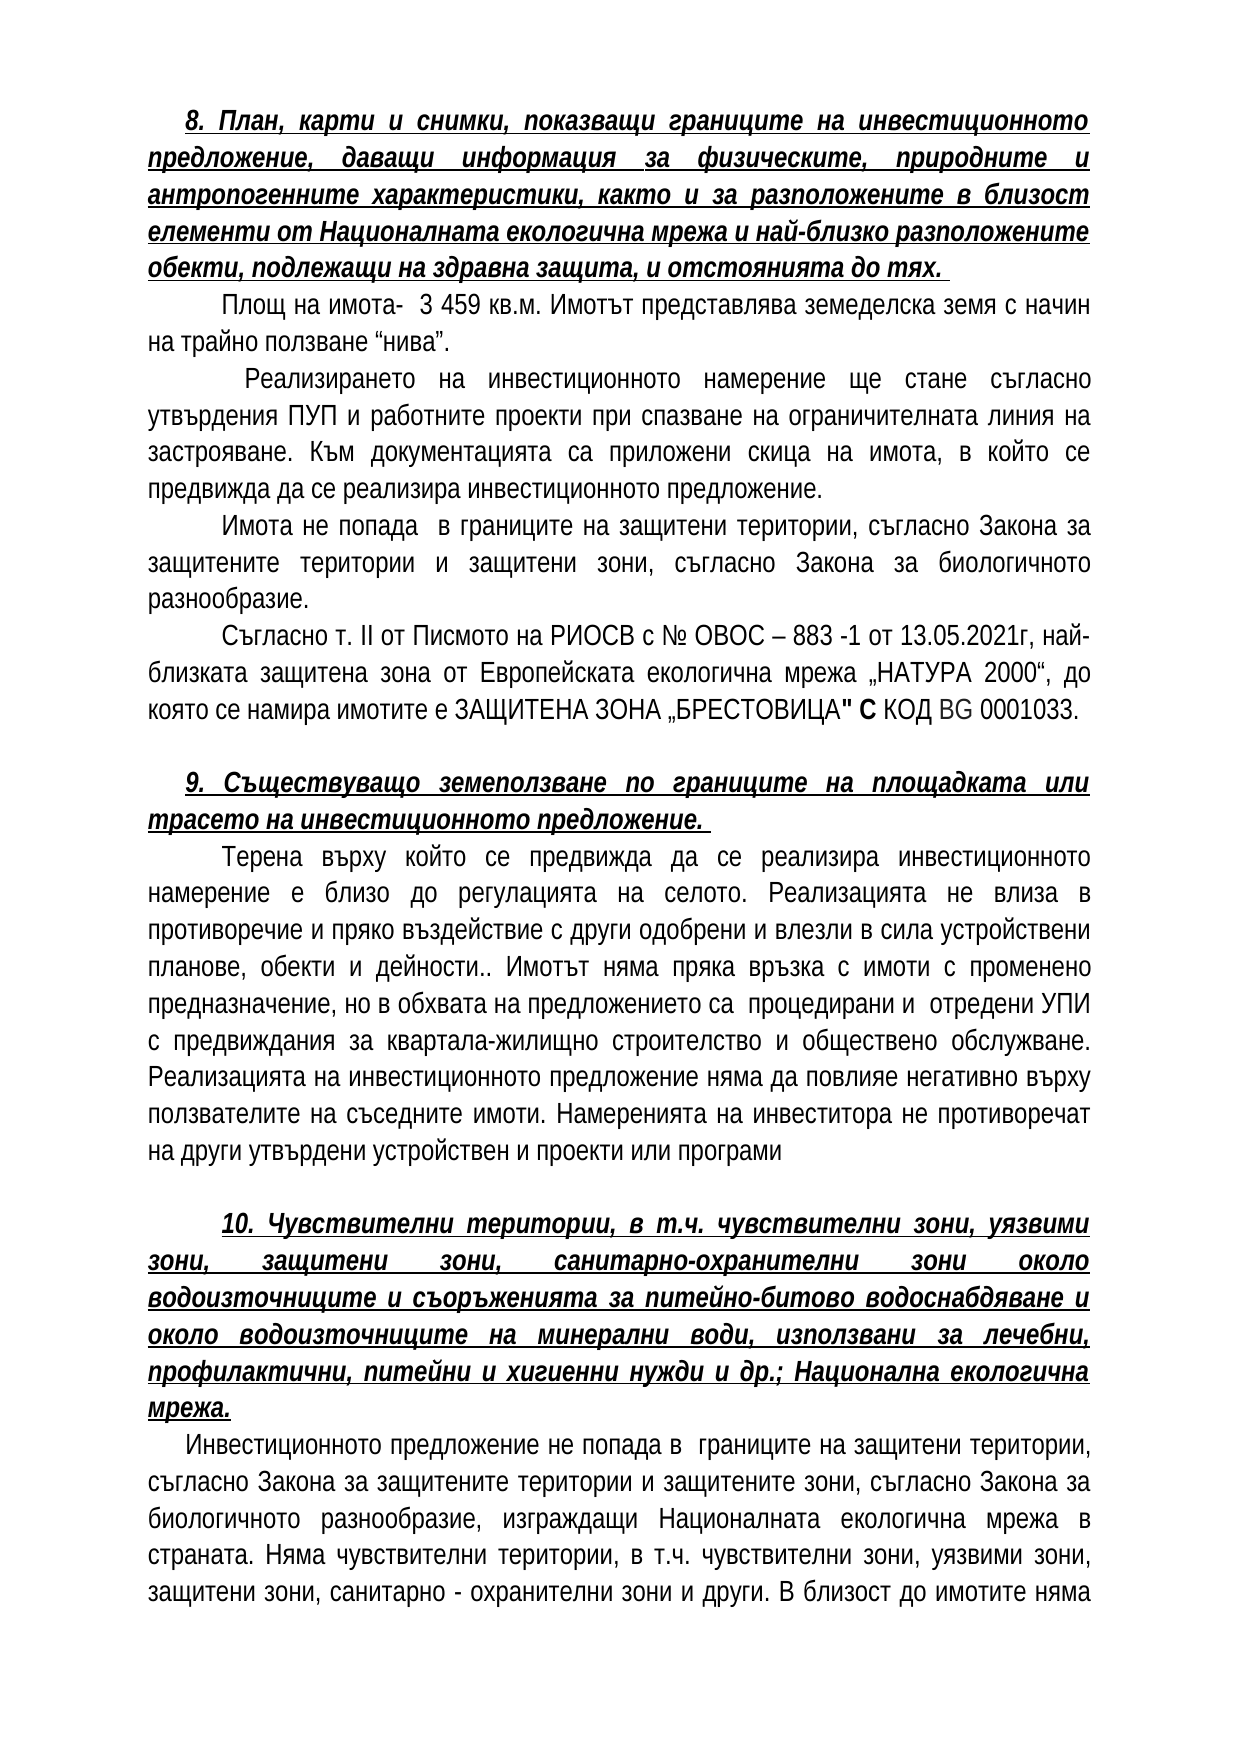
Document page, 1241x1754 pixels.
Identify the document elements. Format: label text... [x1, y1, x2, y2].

text 10. Чувствителни територии, в т.ч. чувствителни зони, уязвими зони, защитени зони, санитарно-охранителни зони около водоизточниците и съоръженията за питейно-битово водоснабдяване и около водоизточниците на минерални води, използвани за лечебни, профилактични, питейни и хигиенни нужди и др.; Национална екологична мрежа. [148, 1207, 1093, 1424]
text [148, 1427, 1093, 1608]
text 9. Съществуващо земеползване по границите на площадката или трасето на инвестиционното предложение. [148, 765, 1093, 836]
text Съгласно т. ІІ от Писмото на РИОСВ с № ОВОС – 883 -1 от 13.05.2021г, най-близката защитена зона от Европейската екологична мрежа „НАТУРА 2000“, до която се намира имотите е ЗАЩИТЕНА ЗОНА „БРЕСТОВИЦА" С КОД ВG 0001033. [148, 618, 1093, 725]
text 8. План, карти и снимки, показващи границите на инвестиционното предложение, даващи информация за физическите, природните и антропогенните характеристики, както и за разположените в близост елементи от Националната екологична мрежа и най-близко разположените обекти, подлежащи на здравна защита, и отстоянията до тях. [148, 103, 1093, 284]
text Площ на имота- 3 459 кв.м. Имотът представлява земеделска земя с начин на трайно ползване “нива”. [148, 287, 1093, 357]
text Реализирането на инвестиционното намерение ще стане съгласно утвърдения ПУП и работните проекти при спазване на ограничителната линия на застрояване. Към документацията са приложени скица на имота, в който се предвижда да се реализира инвестиционното предложение. [148, 361, 1093, 504]
text Имота не попада в границите на защитени територии, съгласно Закона за защитените територии и защитени зони, съгласно Закона за биологичното разнообразие. [148, 508, 1093, 615]
text Терена върху който се предвижда да се реализира инвестиционното намерение е близо до регулацията на селото. Реализацията не влиза в противоречие и пряко въздействие с други одобрени и влезли в сила устройствени планове, обекти и дейности.. Имотът няма пряка връзка с имоти с променено предназначение, но в обхвата на предложението са процедирани и отредени УПИ с предвиждания за квартала-жилищно строителство и обществено обслужване. Реализацията на инвестиционното предложение няма да повлияе негативно върху ползвателите на съседните имоти. Намеренията на инвеститора не противоречат на други утвърдени устройствен и проекти или програми [148, 839, 1093, 1166]
